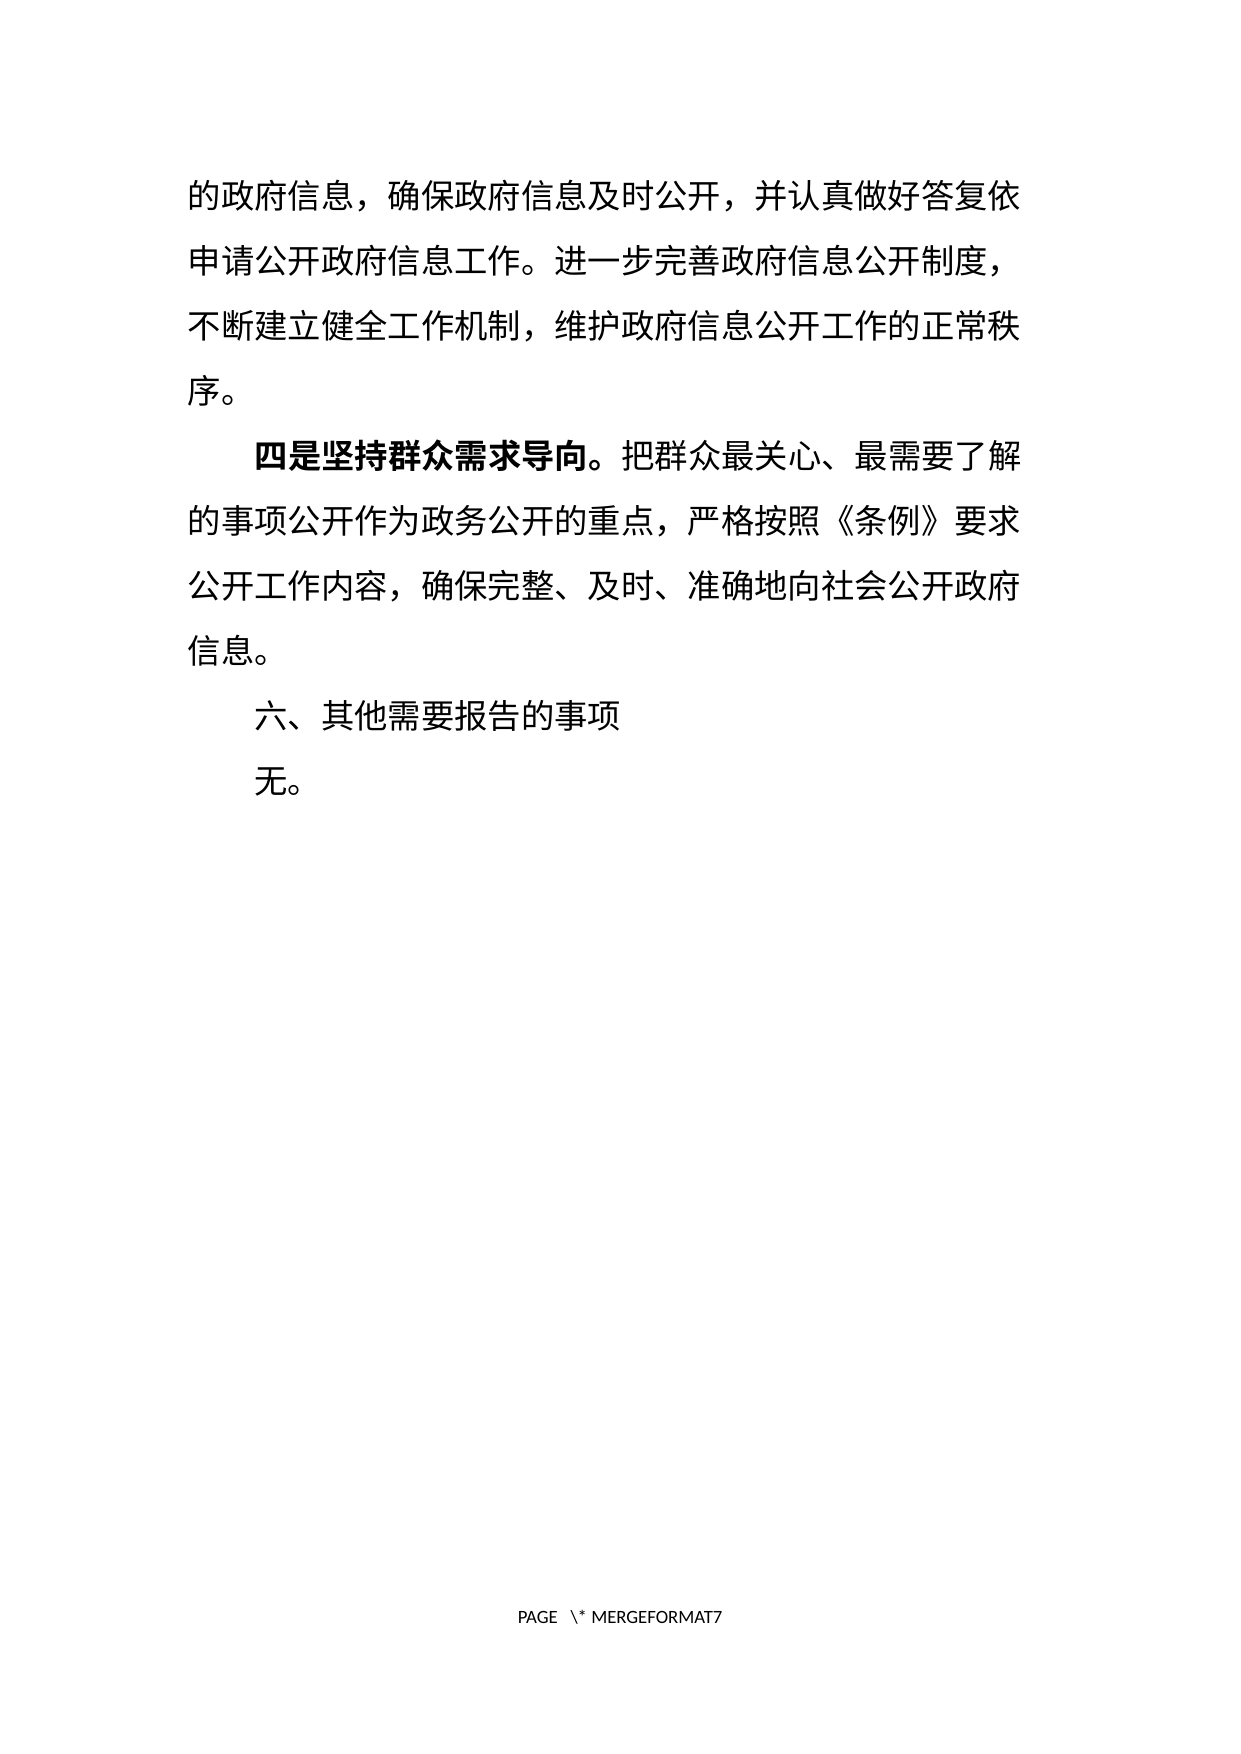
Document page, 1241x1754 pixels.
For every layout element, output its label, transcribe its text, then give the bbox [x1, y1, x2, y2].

text 四是坚持群众需求导向。把群众最关心、最需要了解的事项公开作为政务公开的重点，严格按照《条例》要求公开工作内容，确保完整、及时、准确地向社会公开政府信息。 [187, 422, 1053, 682]
text 无。 [187, 747, 1053, 812]
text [187, 162, 1053, 422]
text 六、其他需要报告的事项 [187, 682, 1053, 747]
